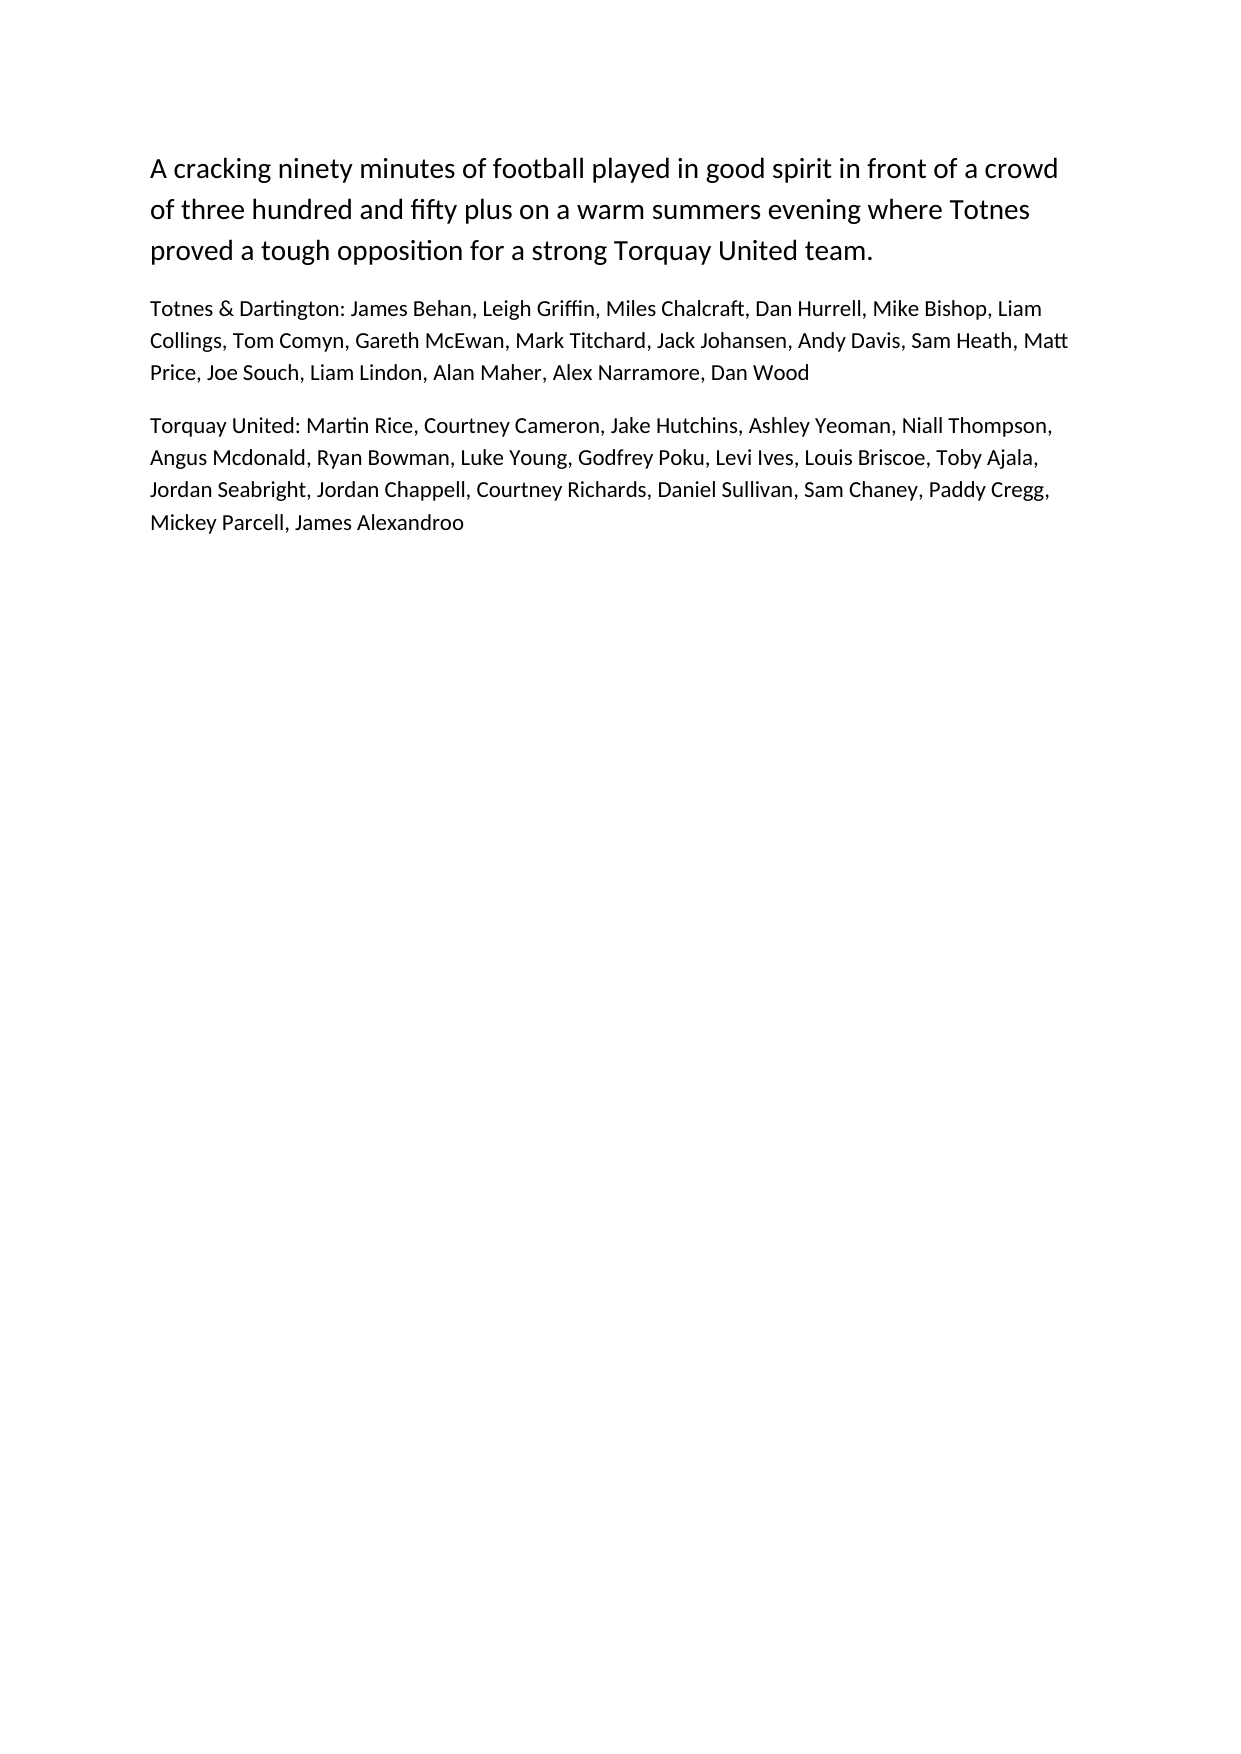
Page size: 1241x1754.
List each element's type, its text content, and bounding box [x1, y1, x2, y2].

text A cracking ninety minutes of football played in good spirit in front of a crowd of three hundred and fifty plus on a warm summers evening where Totnes proved a tough opposition for a strong Torquay United team. [150, 150, 1090, 267]
text Torquay United: Martin Rice, Courtney Cameron, Jake Hutchins, Ashley Yeoman, Niall Thompson, Angus Mcdonald, Ryan Bowman, Luke Young, Godfrey Poku, Levi Ives, Louis Briscoe, Toby Ajala, Jordan Seabright, Jordan Chappell, Courtney Richards, Daniel Sullivan, Sam Chaney, Paddy Cregg, Mickey Parcell, James Alexandroo [150, 411, 1090, 536]
text Totnes & Dartington: James Behan, Leigh Griffin, Miles Chalcraft, Dan Hurrell, Mike Bishop, Liam Collings, Tom Comyn, Gareth McEwan, Mark Titchard, Jack Johansen, Andy Davis, Sam Heath, Matt Price, Joe Souch, Liam Lindon, Alan Maher, Alex Narramore, Dan Wood [150, 294, 1090, 386]
